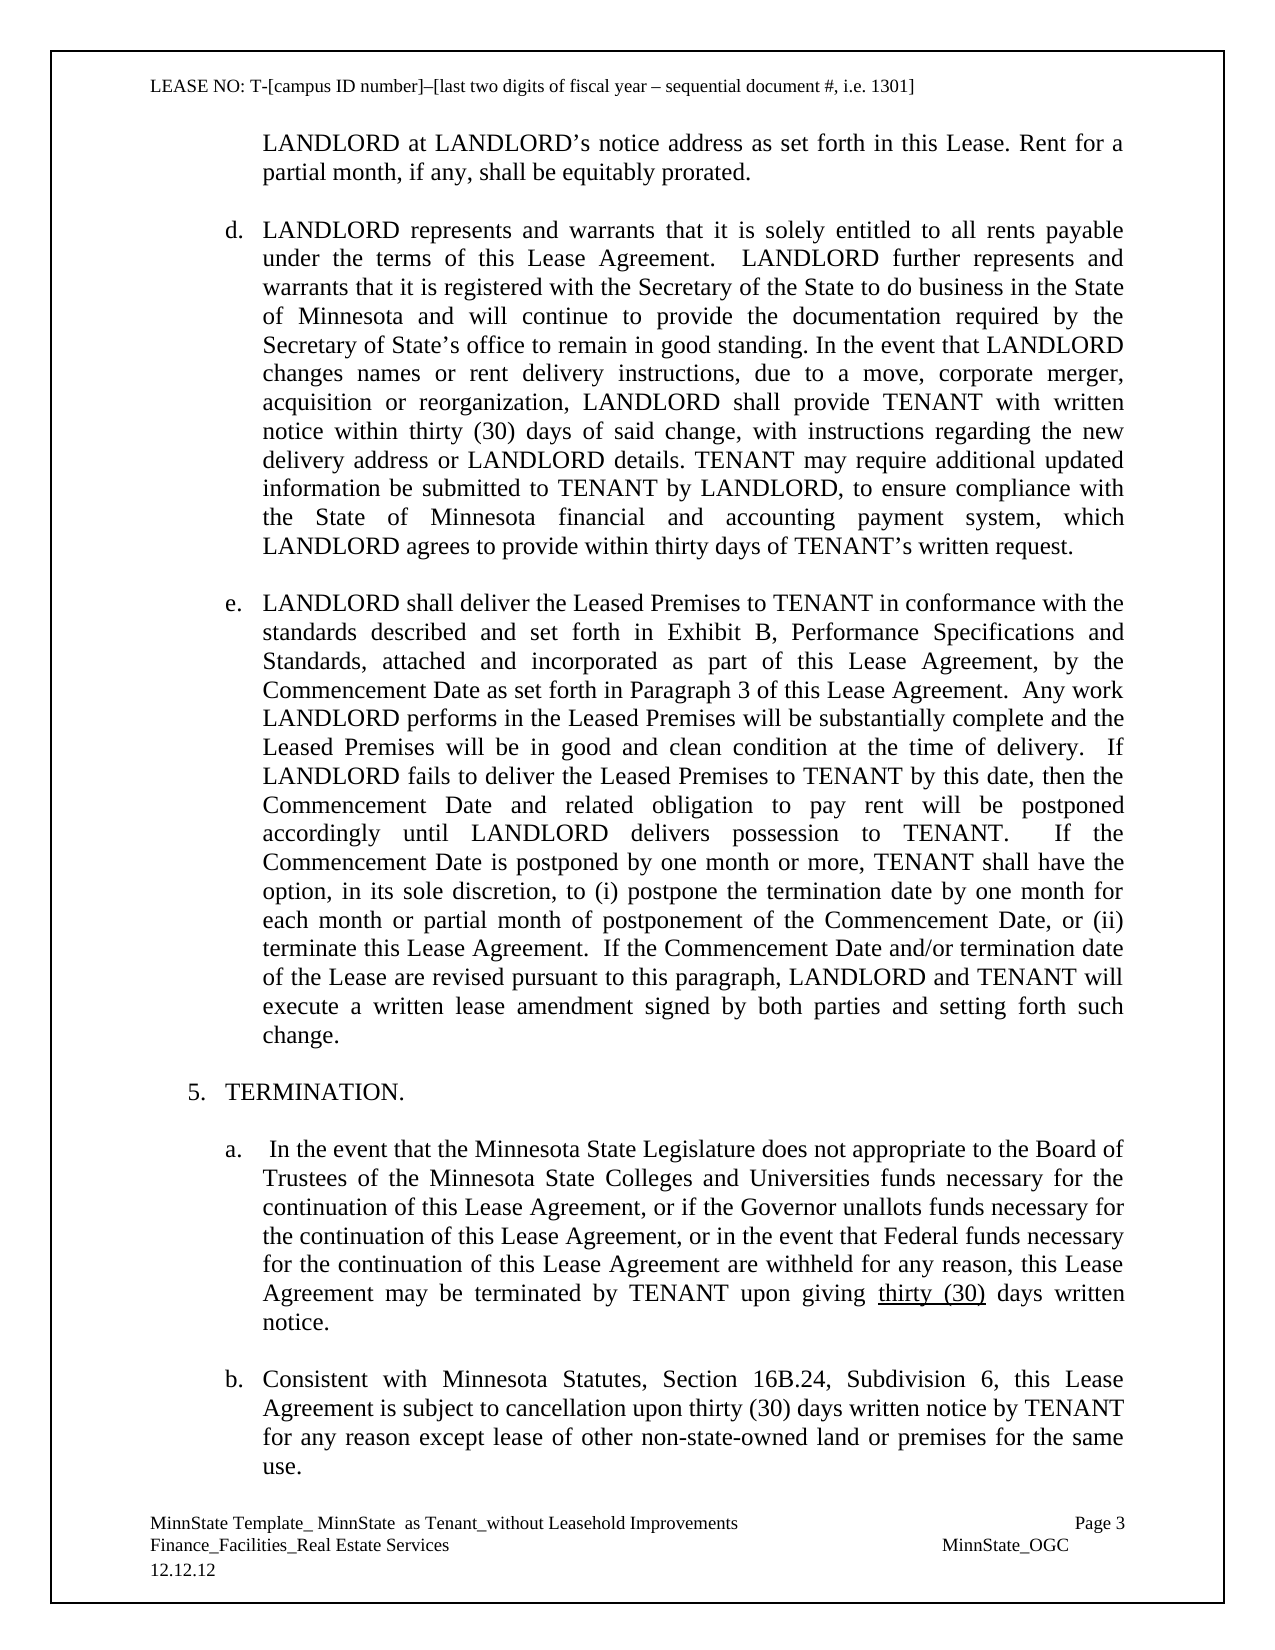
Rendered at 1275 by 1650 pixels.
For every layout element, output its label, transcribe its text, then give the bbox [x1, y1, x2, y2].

list LANDLORD represents and warrants that it is solely entitled to all rents payable under the terms of this Lease Agreement. LANDLORD further represents and warrants that it is registered with the Secretary of the State to do business in the State of Minnesota and will continue to provide the documentation required by the Secretary of State’s office to remain in good standing. In the event that LANDLORD changes names or rent delivery instructions, due to a move, corporate merger, acquisition or reorganization, LANDLORD shall provide TENANT with written notice within thirty (30) days of said change, with instructions regarding the new delivery address or LANDLORD details. TENANT may require additional updated information be submitted to TENANT by LANDLORD, to ensure compliance with the State of Minnesota financial and accounting payment system, which LANDLORD agrees to provide within thirty days of TENANT’s written request. [225, 215, 1125, 560]
list LANDLORD shall deliver the Leased Premises to TENANT in conformance with the standards described and set forth in Exhibit B, Performance Specifications and Standards, attached and incorporated as part of this Lease Agreement, by the Commencement Date as set forth in Paragraph 3 of this Lease Agreement. Any work LANDLORD performs in the Leased Premises will be substantially complete and the Leased Premises will be in good and clean condition at the time of delivery. If LANDLORD fails to deliver the Leased Premises to TENANT by this date, then the Commencement Date and related obligation to pay rent will be postponed accordingly until LANDLORD delivers possession to TENANT. If the Commencement Date is postponed by one month or more, TENANT shall have the option, in its sole discretion, to (i) postpone the termination date by one month for each month or partial month of postponement of the Commencement Date, or (ii) terminate this Lease Agreement. If the Commencement Date and/or termination date of the Lease are revised pursuant to this paragraph, LANDLORD and TENANT will execute a written lease amendment signed by both parties and setting forth such change. [225, 588, 1125, 1048]
list In the event that the Minnesota State Legislature does not appropriate to the Board of Trustees of the Minnesota State Colleges and Universities funds necessary for the continuation of this Lease Agreement, or if the Governor unallots funds necessary for the continuation of this Lease Agreement, or in the event that Federal funds necessary for the continuation of this Lease Agreement are withheld for any reason, this Lease Agreement may be terminated by TENANT upon giving thirty (30) days written notice. [225, 1134, 1125, 1336]
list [225, 128, 1125, 186]
list TERMINATION. [187, 1077, 1125, 1106]
list Consistent with Minnesota Statutes, Section 16B.24, Subdivision 6, this Lease Agreement is subject to cancellation upon thirty (30) days written notice by TENANT for any reason except lease of other non-state-owned land or premises for the same use. [225, 1364, 1125, 1479]
